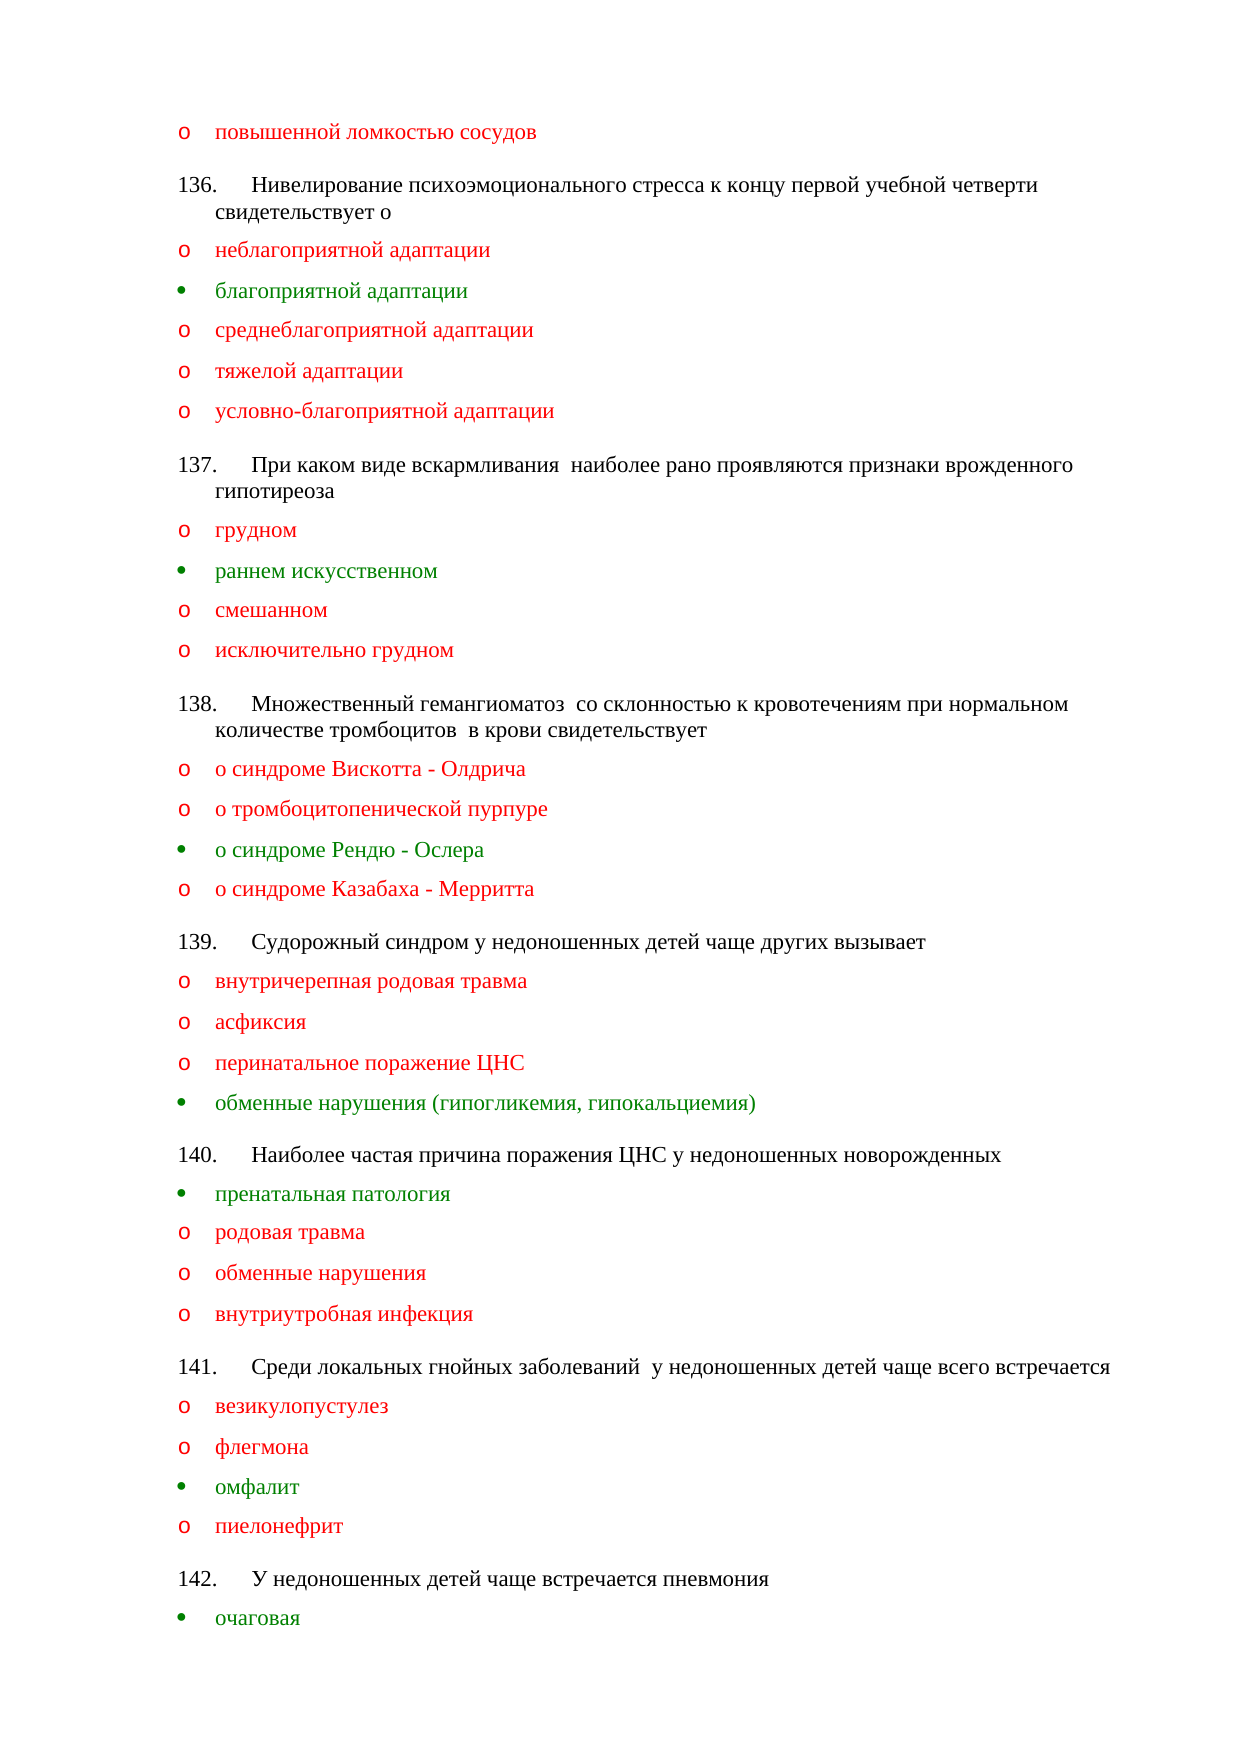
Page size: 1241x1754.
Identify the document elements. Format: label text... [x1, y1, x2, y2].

list пренатальная патология [177, 1179, 1152, 1206]
list исключительно грудном [177, 636, 1152, 664]
list о синдроме Вискотта - Олдрича [177, 755, 1152, 783]
list раннем искусственном [177, 557, 1152, 583]
list повышенной ломкостью сосудов [177, 118, 1152, 146]
list условно-благоприятной адаптации [177, 398, 1152, 426]
list асфиксия [177, 1008, 1152, 1036]
list омфалит [177, 1473, 1152, 1500]
list родовая травма [177, 1218, 1152, 1247]
list везикулопустулез [177, 1392, 1152, 1420]
list внутричерепная родовая травма [177, 967, 1152, 995]
list внутриутробная инфекция [177, 1300, 1152, 1328]
list о тромбоцитопенической пурпуре [177, 796, 1152, 824]
list обменные нарушения (гипогликемия, гипокальциемия) [177, 1089, 1152, 1116]
list У недоношенных детей чаще встречается пневмония [177, 1566, 1152, 1592]
list о синдроме Казабаха - Мерритта [177, 875, 1152, 903]
list грудном [177, 516, 1152, 544]
list о синдроме Рендю - Ослера [177, 836, 1152, 863]
list среднеблагоприятной адаптации [177, 316, 1152, 344]
list неблагоприятной адаптации [177, 237, 1152, 265]
list флегмона [177, 1433, 1152, 1461]
list смешанном [177, 596, 1152, 624]
list При каком виде вскармливания наиболее рано проявляются признаки врожденного гипотиреоза [177, 451, 1152, 503]
list Множественный гемангиоматоз со склонностью к кровотечениям при нормальном количестве тромбоцитов в крови свидетельствует [177, 689, 1152, 742]
list Наиболее частая причина поражения ЦНС у недоношенных новорожденных [177, 1141, 1152, 1167]
list Нивелирование психоэмоционального стресса к концу первой учебной четверти свидетельствует о [177, 171, 1152, 224]
list Среди локальных гнойных заболеваний у недоношенных детей чаще всего встречается [177, 1353, 1152, 1379]
list очаговая [177, 1604, 1152, 1631]
list пиелонефрит [177, 1512, 1152, 1541]
list благоприятной адаптации [177, 277, 1152, 304]
list тяжелой адаптации [177, 357, 1152, 385]
list обменные нарушения [177, 1259, 1152, 1287]
list перинатальное поражение ЦНС [177, 1049, 1152, 1077]
list Судорожный синдром у недоношенных детей чаще других вызывает [177, 928, 1152, 955]
